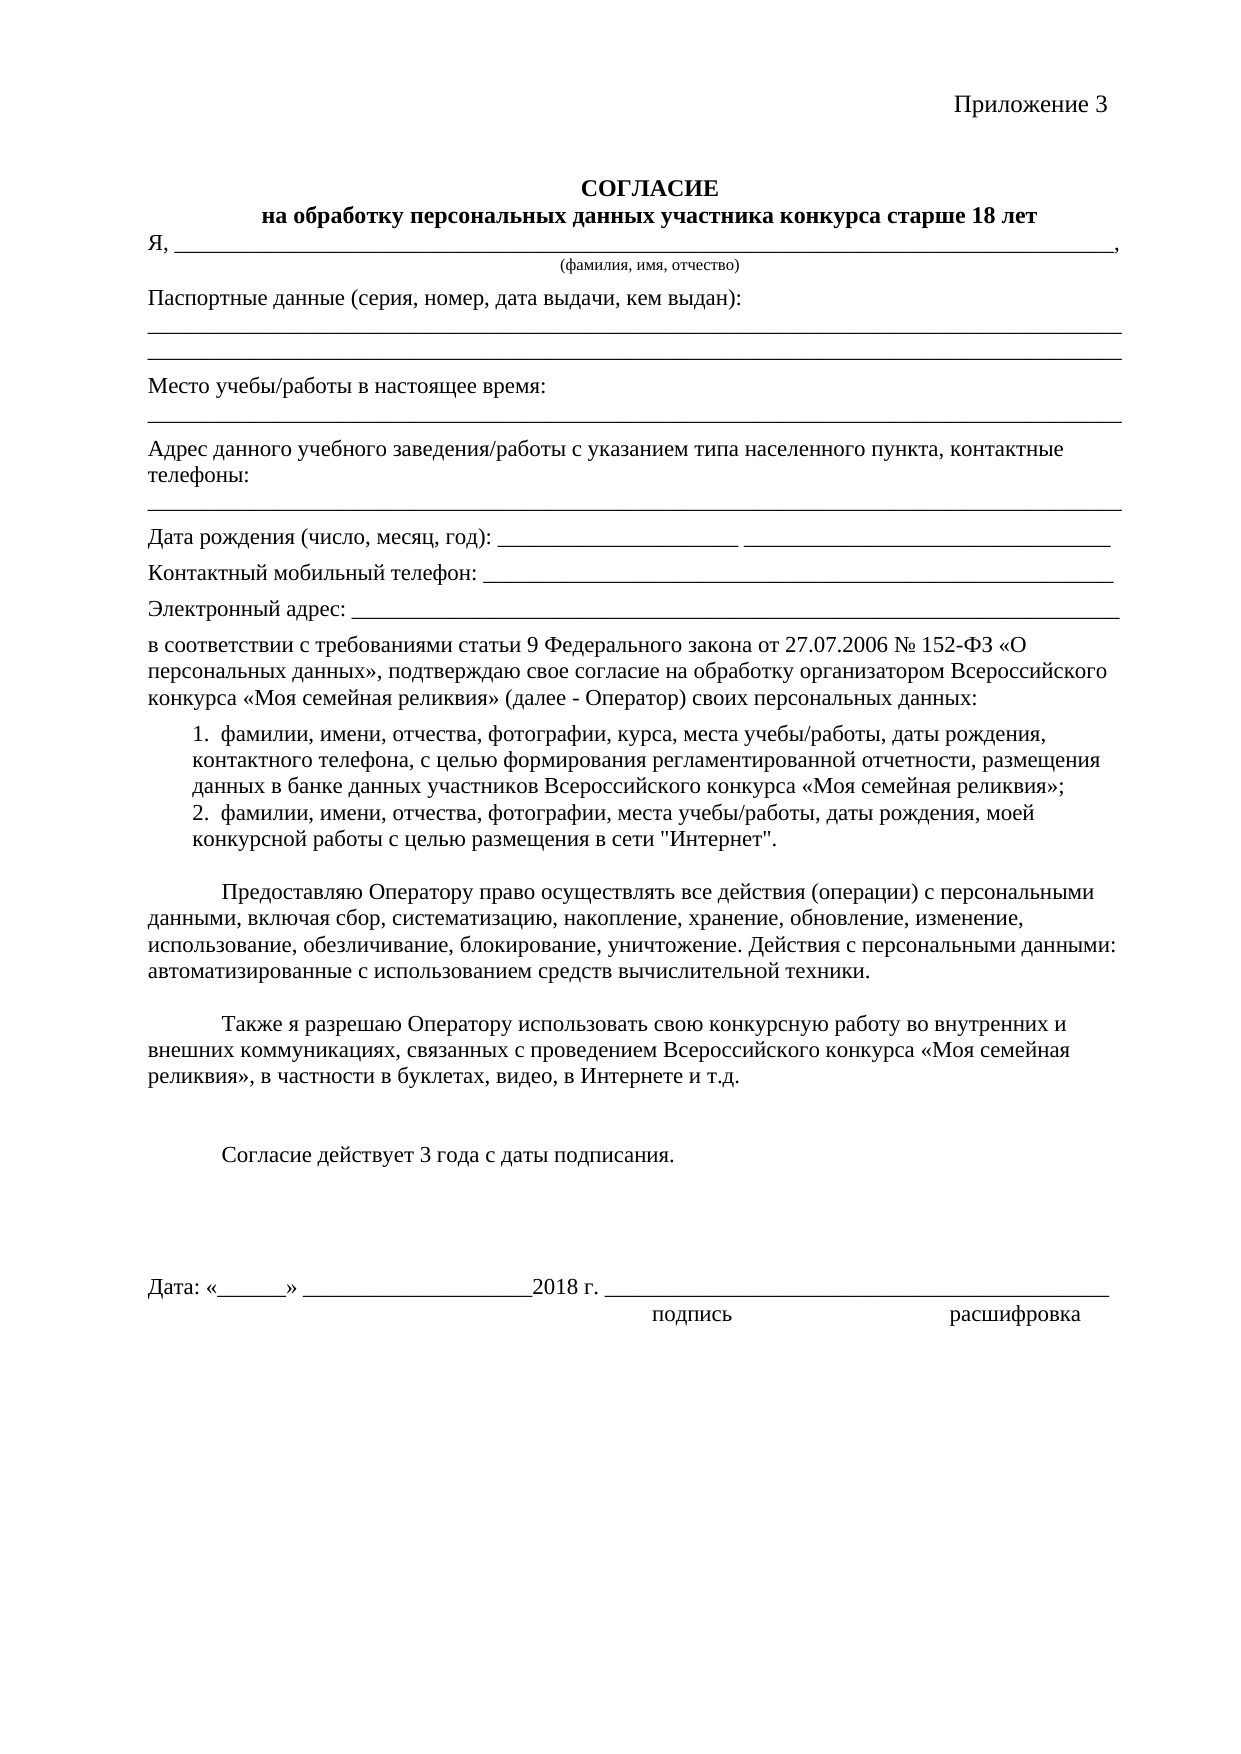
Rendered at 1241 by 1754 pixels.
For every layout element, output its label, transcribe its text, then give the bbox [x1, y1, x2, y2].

text на обработку персональных данных участника конкурса старше 18 лет [148, 201, 1152, 229]
text _____________________________________________________________________________________ [148, 337, 1152, 363]
text 2. фамилии, имени, отчества, фотографии, места учебы/работы, даты рождения, моей конкурсной работы с целью размещения в сети "Интернет". [192, 799, 1093, 852]
text Адрес данного учебного заведения/работы с указанием типа населенного пункта, контактные телефоны: _____________________________________________________________________________________ [148, 435, 1152, 514]
text Согласие действует 3 года с даты подписания. [148, 1142, 1152, 1168]
text Электронный адрес: ___________________________________________________________________ [148, 595, 1152, 622]
text СОГЛАСИЕ [148, 173, 1152, 201]
text Также я разрешаю Оператору использовать свою конкурсную работу во внутренних и внешних коммуникациях, связанных с проведением Всероссийского конкурса «Моя семейная реликвия», в частности в буклетах, видео, в Интернете и т.д. [148, 1010, 1107, 1089]
text Место учебы/работы в настоящее время: _____________________________________________________________________________________ [148, 372, 1152, 425]
text Приложение 3 [148, 89, 1107, 118]
text Паспортные данные (серия, номер, дата выдачи, кем выдан): _____________________________________________________________________________________ [148, 284, 1152, 337]
text Предоставляю Оператору право осуществлять все действия (операции) с персональными данными, включая сбор, систематизацию, накопление, хранение, обновление, изменение, использование, обезличивание, блокирование, уничтожение. Действия с персональными данными: автоматизированные с использованием средств вычислительной техники. [148, 878, 1152, 983]
text Дата рождения (число, месяц, год): _____________________ ________________________________ [148, 523, 1152, 550]
text Контактный мобильный телефон: _______________________________________________________ [148, 559, 1152, 586]
text (фамилия, имя, отчество) [148, 255, 1152, 274]
text Дата: «______» ____________________2018 г. ____________________________________________ [148, 1273, 1152, 1300]
text подпись расшифровка [148, 1300, 1152, 1326]
text Я, __________________________________________________________________________________, [148, 229, 1152, 255]
text 1. фамилии, имени, отчества, фотографии, курса, места учебы/работы, даты рождения, контактного телефона, с целью формирования регламентированной отчетности, размещения данных в банке данных участников Всероссийского конкурса «Моя семейная реликвия»; [192, 720, 1152, 799]
text в соответствии с требованиями статьи 9 Федерального закона от 27.07.2006 № 152-ФЗ «О персональных данных», подтверждаю свое согласие на обработку организатором Всероссийского конкурса «Моя семейная реликвия» (далее - Оператор) своих персональных данных: [148, 631, 1152, 710]
